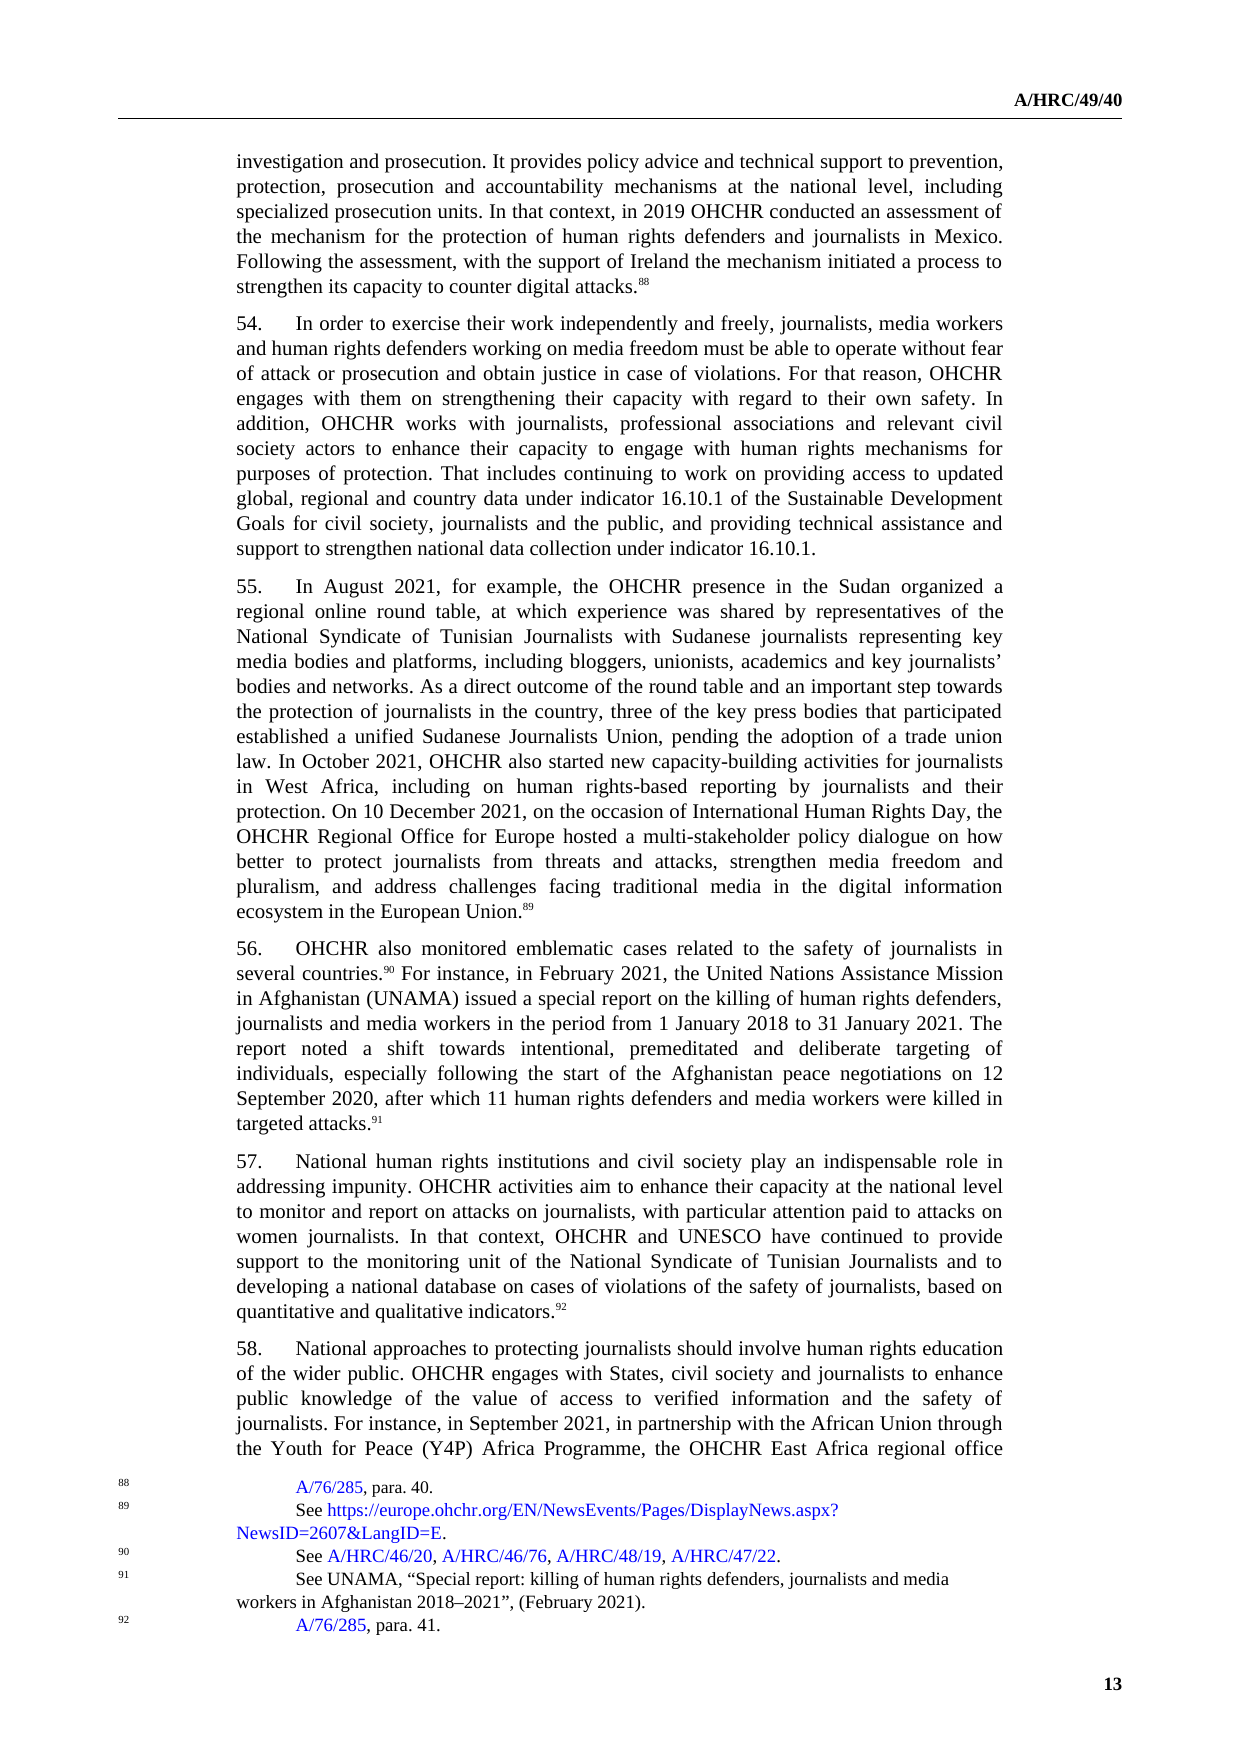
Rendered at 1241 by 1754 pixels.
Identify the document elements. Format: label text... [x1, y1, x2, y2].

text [236, 1335, 1004, 1460]
text 54. In order to exercise their work independently and freely, journalists, media workers and human rights defenders working on media freedom must be able to operate without fear of attack or prosecution and obtain justice in case of violations. For that reason, OHCHR engages with them on strengthening their capacity with regard to their own safety. In addition, OHCHR works with journalists, professional associations and relevant civil society actors to enhance their capacity to engage with human rights mechanisms for purposes of protection. That includes continuing to work on providing access to updated global, regional and country data under indicator 16.10.1 of the Sustainable Development Goals for civil society, journalists and the public, and providing technical assistance and support to strengthen national data collection under indicator 16.10.1. [236, 310, 1004, 560]
text 57. National human rights institutions and civil society play an indispensable role in addressing impunity. OHCHR activities aim to enhance their capacity at the national level to monitor and report on attacks on journalists, with particular attention paid to attacks on women journalists. In that context, OHCHR and UNESCO have continued to provide support to the monitoring unit of the National Syndicate of Tunisian Journalists and to developing a national database on cases of violations of the safety of journalists, based on quantitative and qualitative indicators. [236, 1148, 1004, 1323]
text 56. OHCHR also monitored emblematic cases related to the safety of journalists in several countries. For instance, in February 2021, the United Nations Assistance Mission in Afghanistan (UNAMA) issued a special report on the killing of human rights defenders, journalists and media workers in the period from 1 January 2018 to 31 January 2021. The report noted a shift towards intentional, premeditated and deliberate targeting of individuals, especially following the start of the Afghanistan peace negotiations on 12 September 2020, after which 11 human rights defenders and media workers were killed in targeted attacks. [236, 935, 1004, 1135]
text 55. In August 2021, for example, the OHCHR presence in the Sudan organized a regional online round table, at which experience was shared by representatives of the National Syndicate of Tunisian Journalists with Sudanese journalists representing key media bodies and platforms, including bloggers, unionists, academics and key journalists’ bodies and networks. As a direct outcome of the round table and an important step towards the protection of journalists in the country, three of the key press bodies that participated established a unified Sudanese Journalists Union, pending the adoption of a trade union law. In October 2021, OHCHR also started new capacity-building activities for journalists in West Africa, including on human rights-based reporting by journalists and their protection. On 10 December 2021, on the occasion of International Human Rights Day, the OHCHR Regional Office for Europe hosted a multi-stakeholder policy dialogue on how better to protect journalists from threats and attacks, strengthen media freedom and pluralism, and address challenges facing traditional media in the digital information ecosystem in the European Union. [236, 573, 1004, 923]
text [236, 148, 1004, 298]
